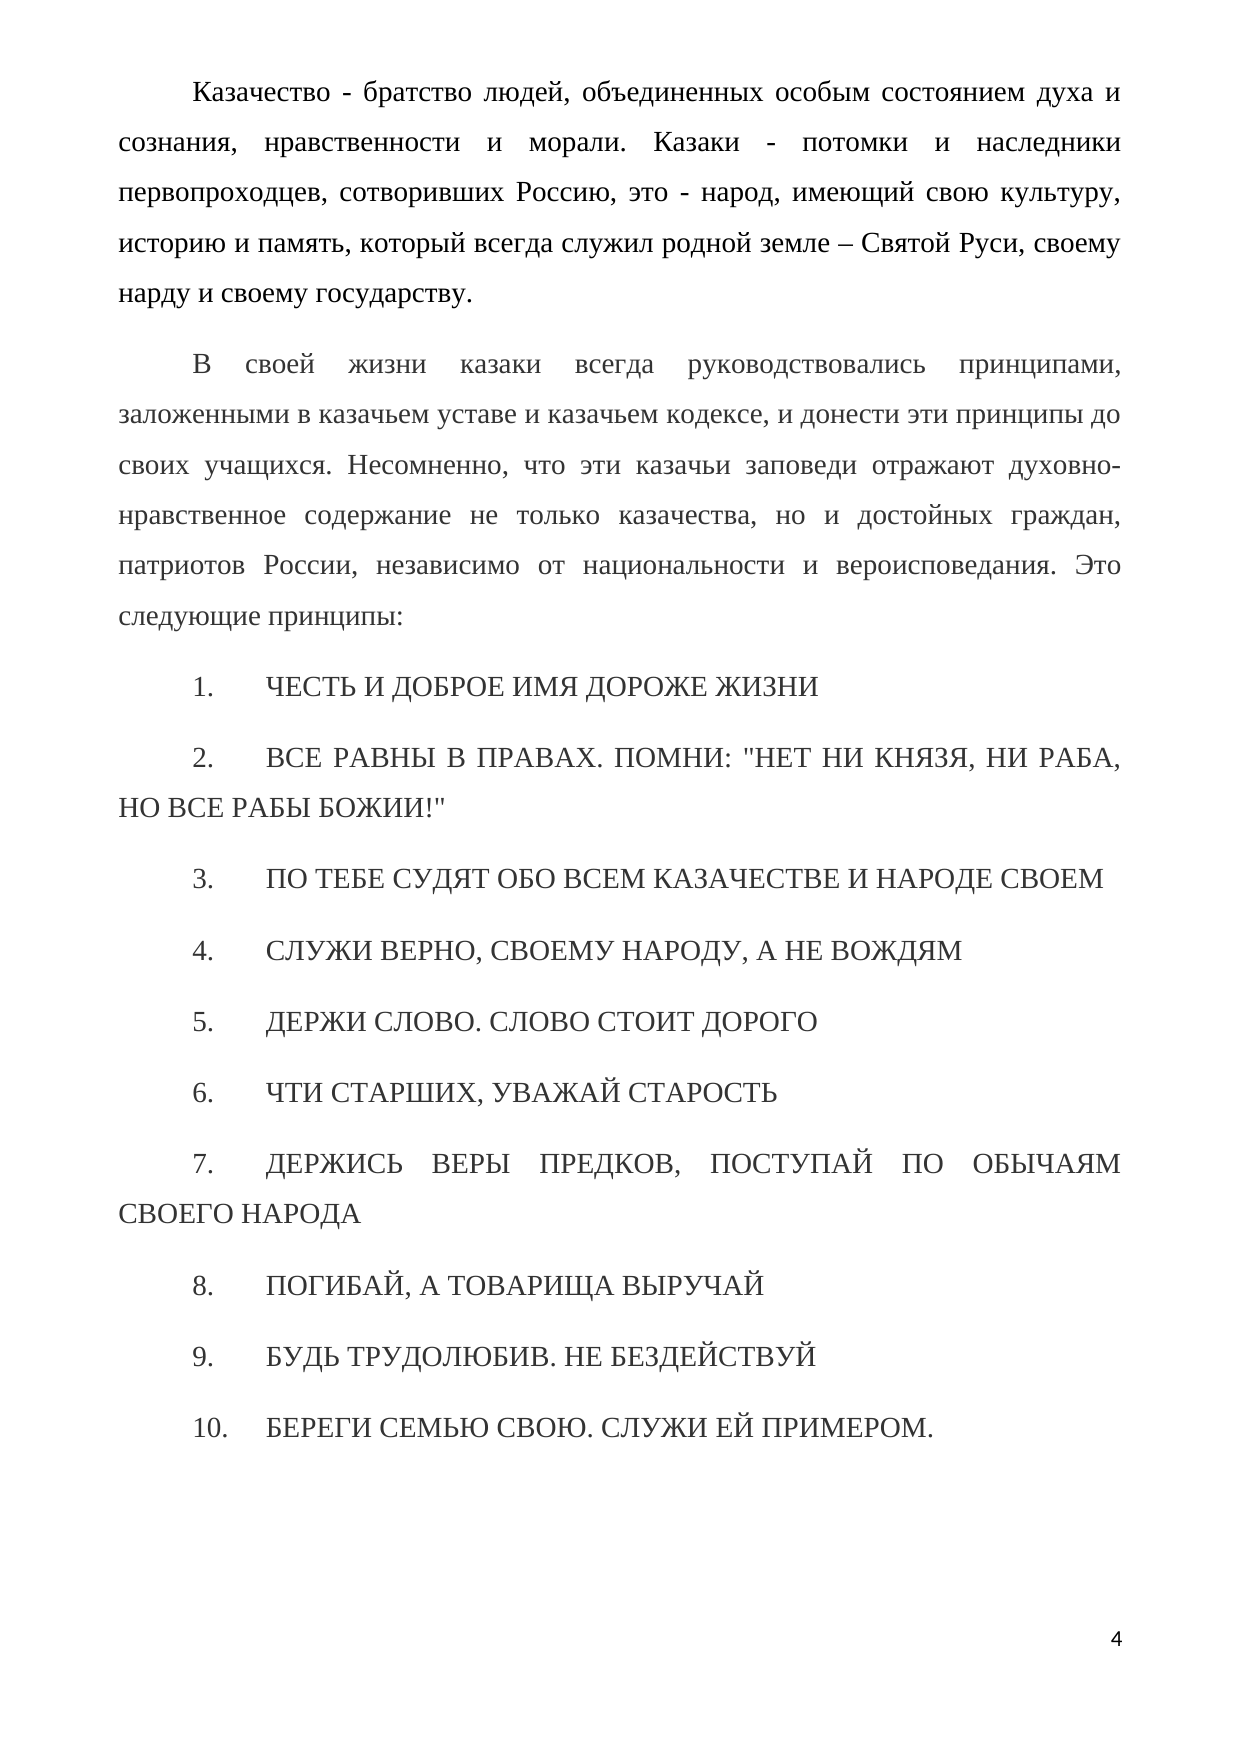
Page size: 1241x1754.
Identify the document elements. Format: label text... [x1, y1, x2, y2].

text В своей жизни казаки всегда руководствовались принципами, заложенными в казачьем уставе и казачьем кодексе, и донести эти принципы до своих учащихся. Несомненно, что эти казачьи заповеди отражают духовно-нравственное содержание не только казачества, но и достойных граждан, патриотов России, независимо от национальности и вероисповедания. Это следующие принципы: [118, 346, 1122, 631]
list ВСЕ РАВНЫ В ПРАВАХ. ПОМНИ: "НЕТ НИ КНЯЗЯ, НИ РАБА, НО ВСЕ РАБЫ БОЖИИ!" [118, 740, 1122, 824]
list ПО ТЕБЕ СУДЯТ ОБО ВСЕМ КАЗАЧЕСТВЕ И НАРОДЕ СВОЕМ [118, 862, 1122, 895]
list ДЕРЖИСЬ ВЕРЫ ПРЕДКОВ, ПОСТУПАЙ ПО ОБЫЧАЯМ СВОЕГО НАРОДА [118, 1146, 1122, 1230]
list ЧТИ СТАРШИХ, УВАЖАЙ СТАРОСТЬ [118, 1075, 1122, 1108]
list ПОГИБАЙ, А ТОВАРИЩА ВЫРУЧАЙ [118, 1268, 1122, 1301]
list ЧЕСТЬ И ДОБРОЕ ИМЯ ДОРОЖЕ ЖИЗНИ [118, 669, 1122, 702]
list БЕРЕГИ СЕМЬЮ СВОЮ. СЛУЖИ ЕЙ ПРИМЕРОМ. [118, 1410, 1122, 1443]
list БУДЬ ТРУДОЛЮБИВ. НЕ БЕЗДЕЙСТВУЙ [118, 1339, 1122, 1372]
list ДЕРЖИ СЛОВО. СЛОВО СТОИТ ДОРОГО [118, 1004, 1122, 1037]
list СЛУЖИ ВЕРНО, СВОЕМУ НАРОДУ, А НЕ ВОЖДЯМ [118, 933, 1122, 966]
text Казачество - братство людей, объединенных особым состоянием духа и сознания, нравственности и морали. Казаки - потомки и наследники первопроходцев, сотворивших Россию, это - народ, имеющий свою культуру, историю и память, который всегда служил родной земле – Святой Руси, своему нарду и своему государству. [118, 74, 1122, 309]
